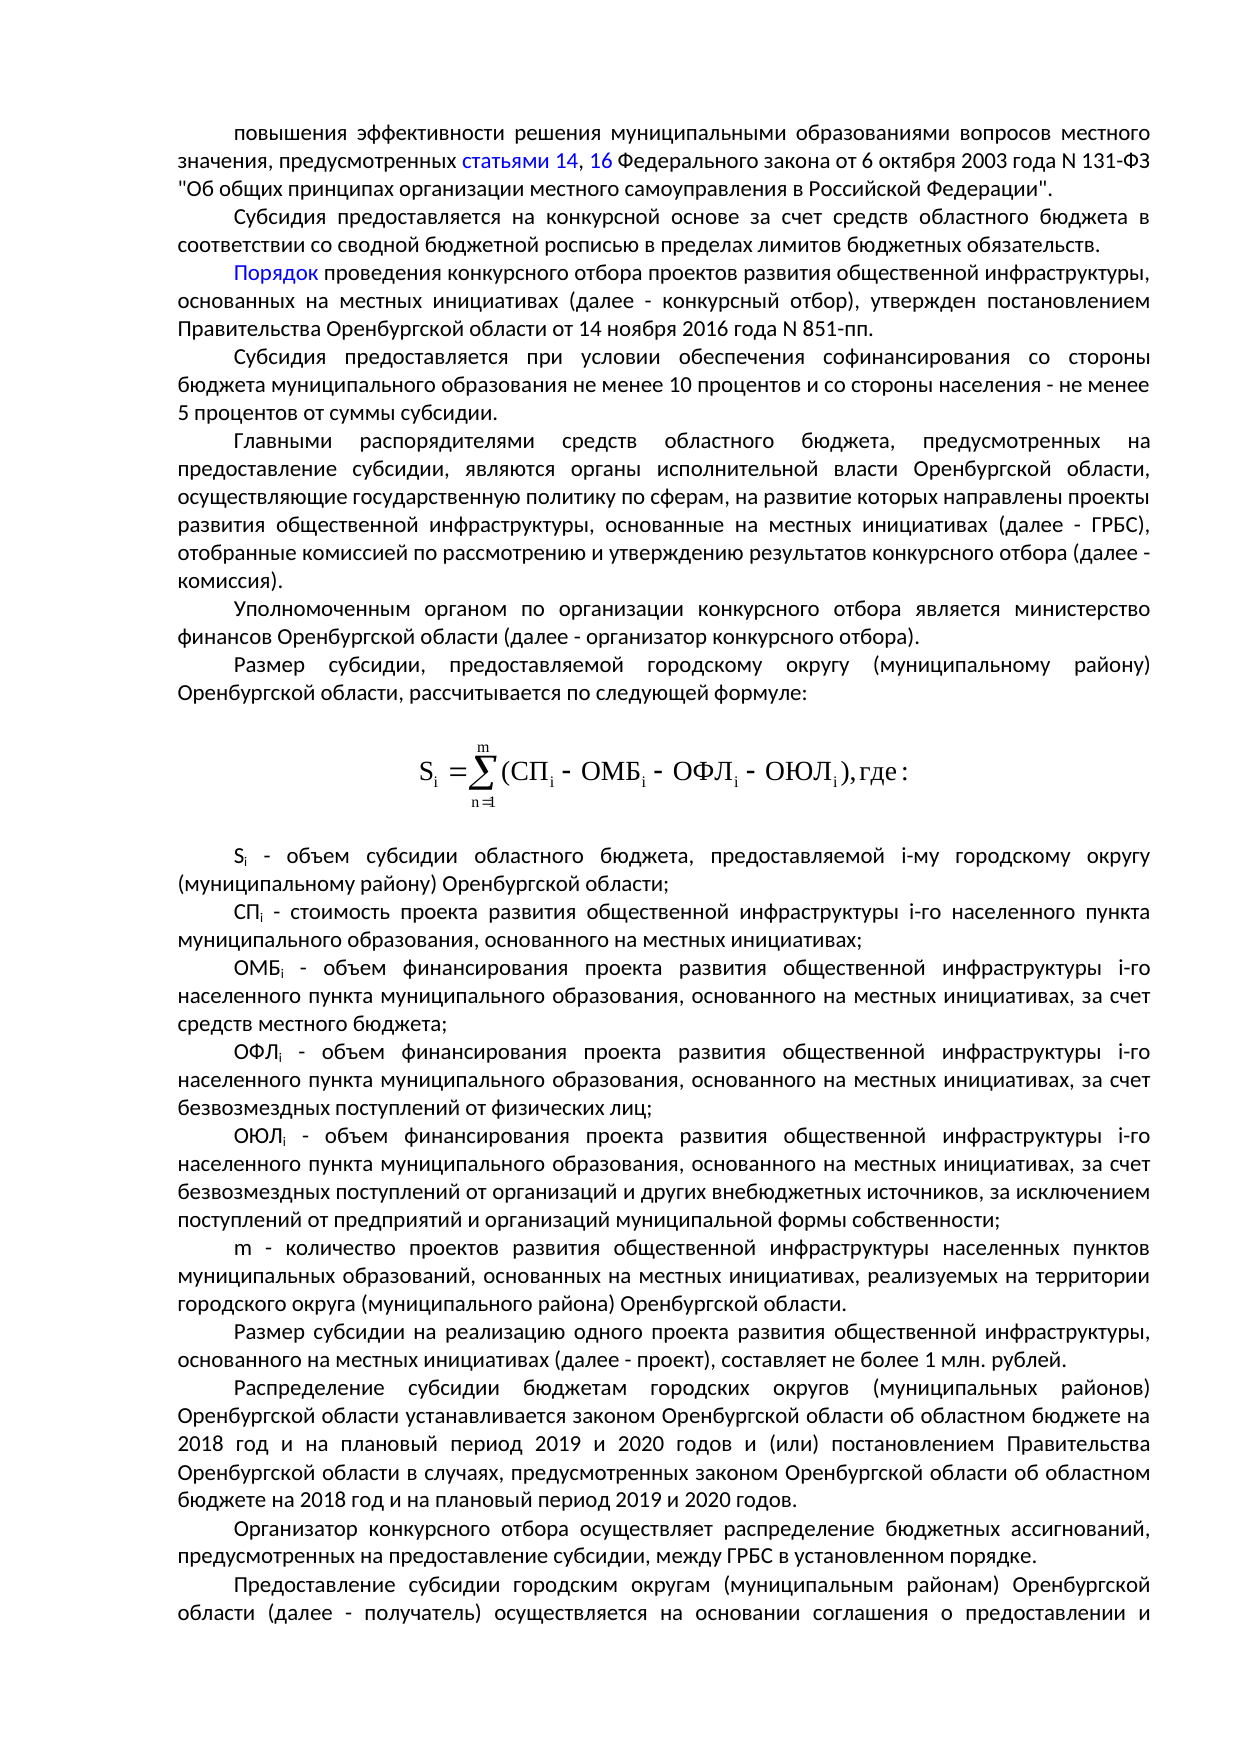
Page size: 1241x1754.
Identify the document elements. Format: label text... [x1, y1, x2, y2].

text ОМБi - объем финансирования проекта развития общественной инфраструктуры i-го населенного пункта муниципального образования, основанного на местных инициативах, за счет средств местного бюджета; [177, 953, 1152, 1037]
text Главными распорядителями средств областного бюджета, предусмотренных на предоставление субсидии, являются органы исполнительной власти Оренбургской области, осуществляющие государственную политику по сферам, на развитие которых направлены проекты развития общественной инфраструктуры, основанные на местных инициативах (далее - ГРБС), отобранные комиссией по рассмотрению и утверждению результатов конкурсного отбора (далее - комиссия). [177, 426, 1152, 594]
text Распределение субсидии бюджетам городских округов (муниципальных районов) Оренбургской области устанавливается законом Оренбургской области об областном бюджете на 2018 год и на плановый период 2019 и 2020 годов и (или) постановлением Правительства Оренбургской области в случаях, предусмотренных законом Оренбургской области об областном бюджете на 2018 год и на плановый период 2019 и 2020 годов. [177, 1373, 1152, 1514]
text m - количество проектов развития общественной инфраструктуры населенных пунктов муниципальных образований, основанных на местных инициативах, реализуемых на территории городского округа (муниципального района) Оренбургской области. [177, 1233, 1152, 1317]
text ОЮЛi - объем финансирования проекта развития общественной инфраструктуры i-го населенного пункта муниципального образования, основанного на местных инициативах, за счет безвозмездных поступлений от организаций и других внебюджетных источников, за исключением поступлений от предприятий и организаций муниципальной формы собственности; [177, 1121, 1152, 1233]
text Порядок проведения конкурсного отбора проектов развития общественной инфраструктуры, основанных на местных инициативах (далее - конкурсный отбор), утвержден постановлением Правительства Оренбургской области от 14 ноября 2016 года N 851-пп. [177, 258, 1152, 342]
text Si - объем субсидии областного бюджета, предоставляемой i-му городскому округу (муниципальному району) Оренбургской области; [177, 841, 1152, 897]
text Организатор конкурсного отбора осуществляет распределение бюджетных ассигнований, предусмотренных на предоставление субсидии, между ГРБС в установленном порядке. [177, 1514, 1152, 1570]
text СПi - стоимость проекта развития общественной инфраструктуры i-го населенного пункта муниципального образования, основанного на местных инициативах; [177, 897, 1152, 953]
text Субсидия предоставляется при условии обеспечения софинансирования со стороны бюджета муниципального образования не менее 10 процентов и со стороны населения - не менее 5 процентов от суммы субсидии. [177, 342, 1152, 426]
text Уполномоченным органом по организации конкурсного отбора является министерство финансов Оренбургской области (далее - организатор конкурсного отбора). [177, 594, 1152, 651]
text Размер субсидии на реализацию одного проекта развития общественной инфраструктуры, основанного на местных инициативах (далее - проект), составляет не более 1 млн. рублей. [177, 1317, 1152, 1373]
text Субсидия предоставляется на конкурсной основе за счет средств областного бюджета в соответствии со сводной бюджетной росписью в пределах лимитов бюджетных обязательств. [177, 202, 1152, 258]
text повышения эффективности решения муниципальными образованиями вопросов местного значения, предусмотренных статьями 14, 16 Федерального закона от 6 октября 2003 года N 131-ФЗ "Об общих принципах организации местного самоуправления в Российской Федерации". [177, 118, 1152, 202]
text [177, 1570, 1152, 1626]
text ОФЛi - объем финансирования проекта развития общественной инфраструктуры i-го населенного пункта муниципального образования, основанного на местных инициативах, за счет безвозмездных поступлений от физических лиц; [177, 1037, 1152, 1121]
text Размер субсидии, предоставляемой городскому округу (муниципальному району) Оренбургской области, рассчитывается по следующей формуле: [177, 651, 1152, 707]
